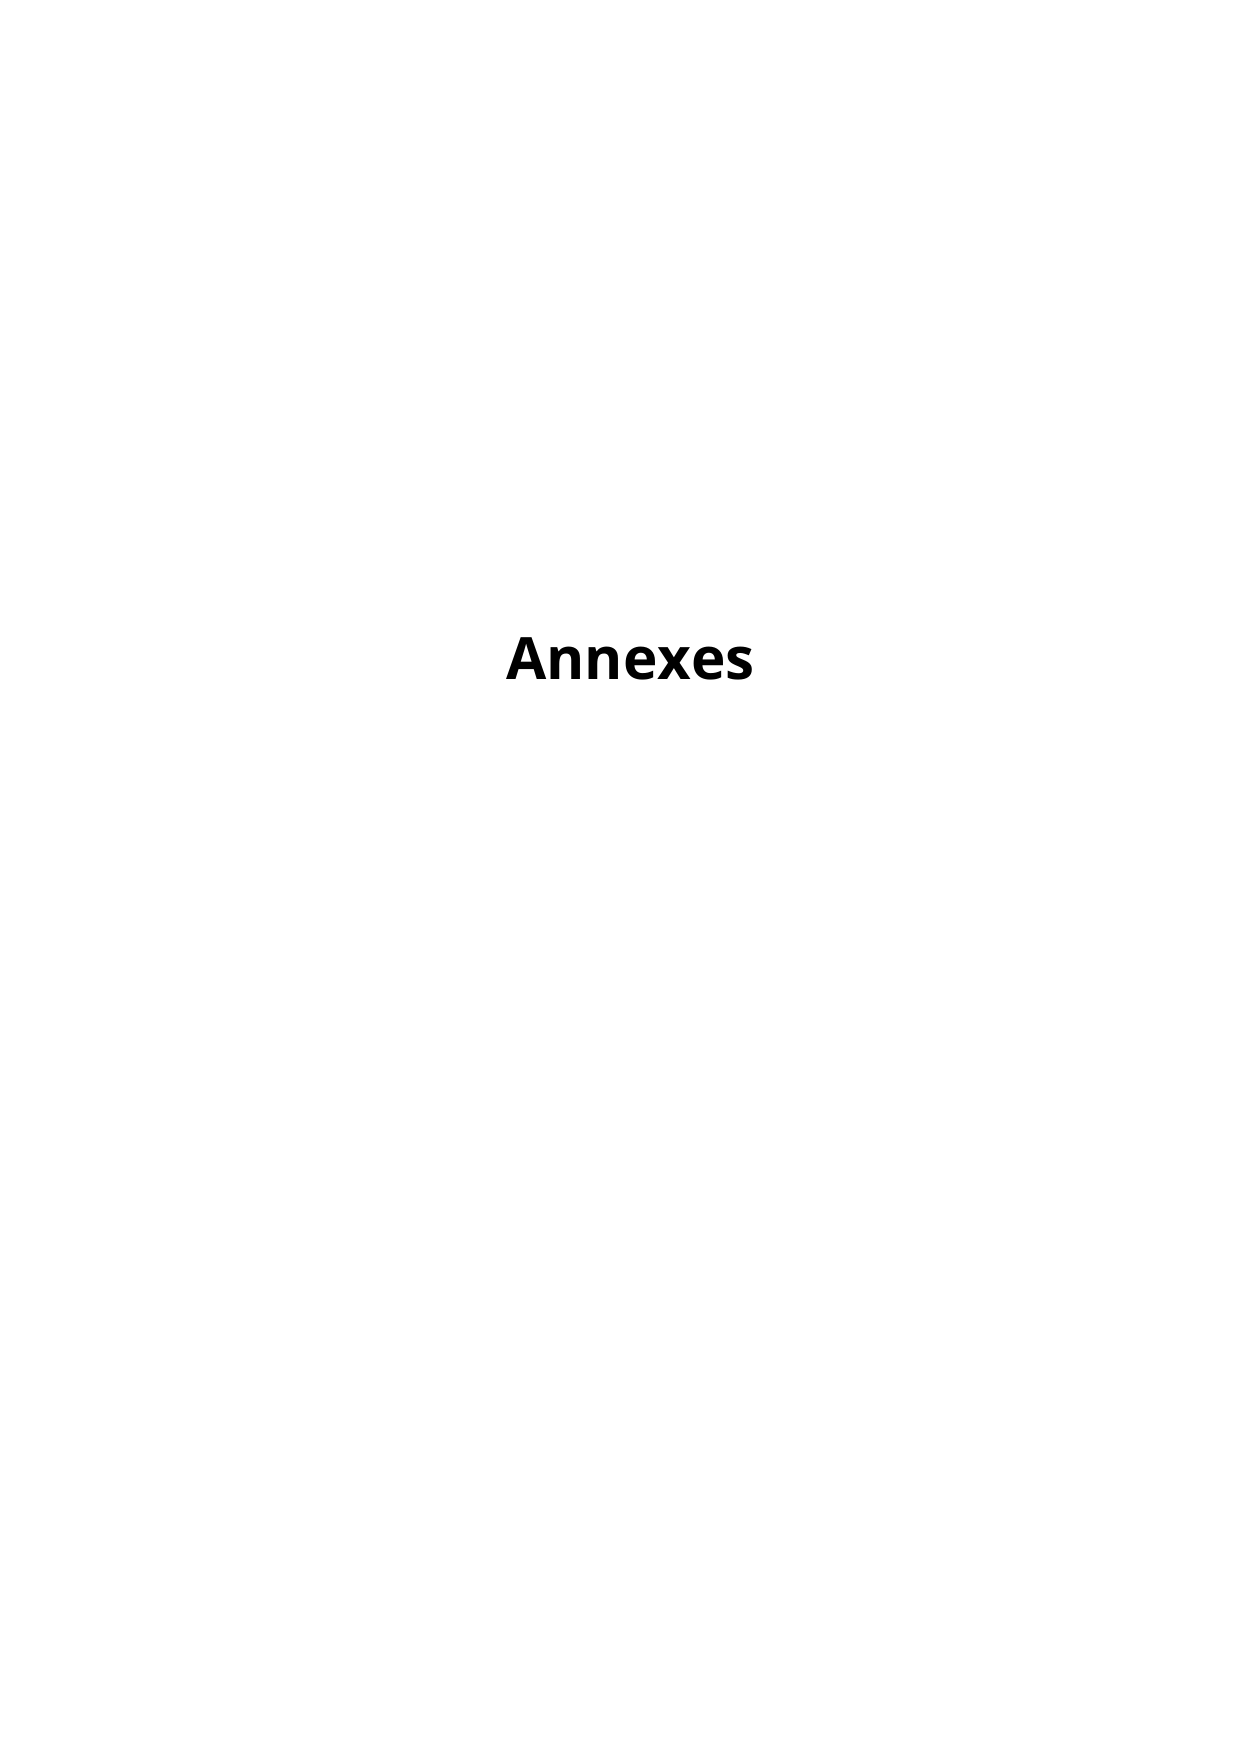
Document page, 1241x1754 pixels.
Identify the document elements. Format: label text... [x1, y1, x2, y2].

text Annexes [207, 617, 1054, 697]
